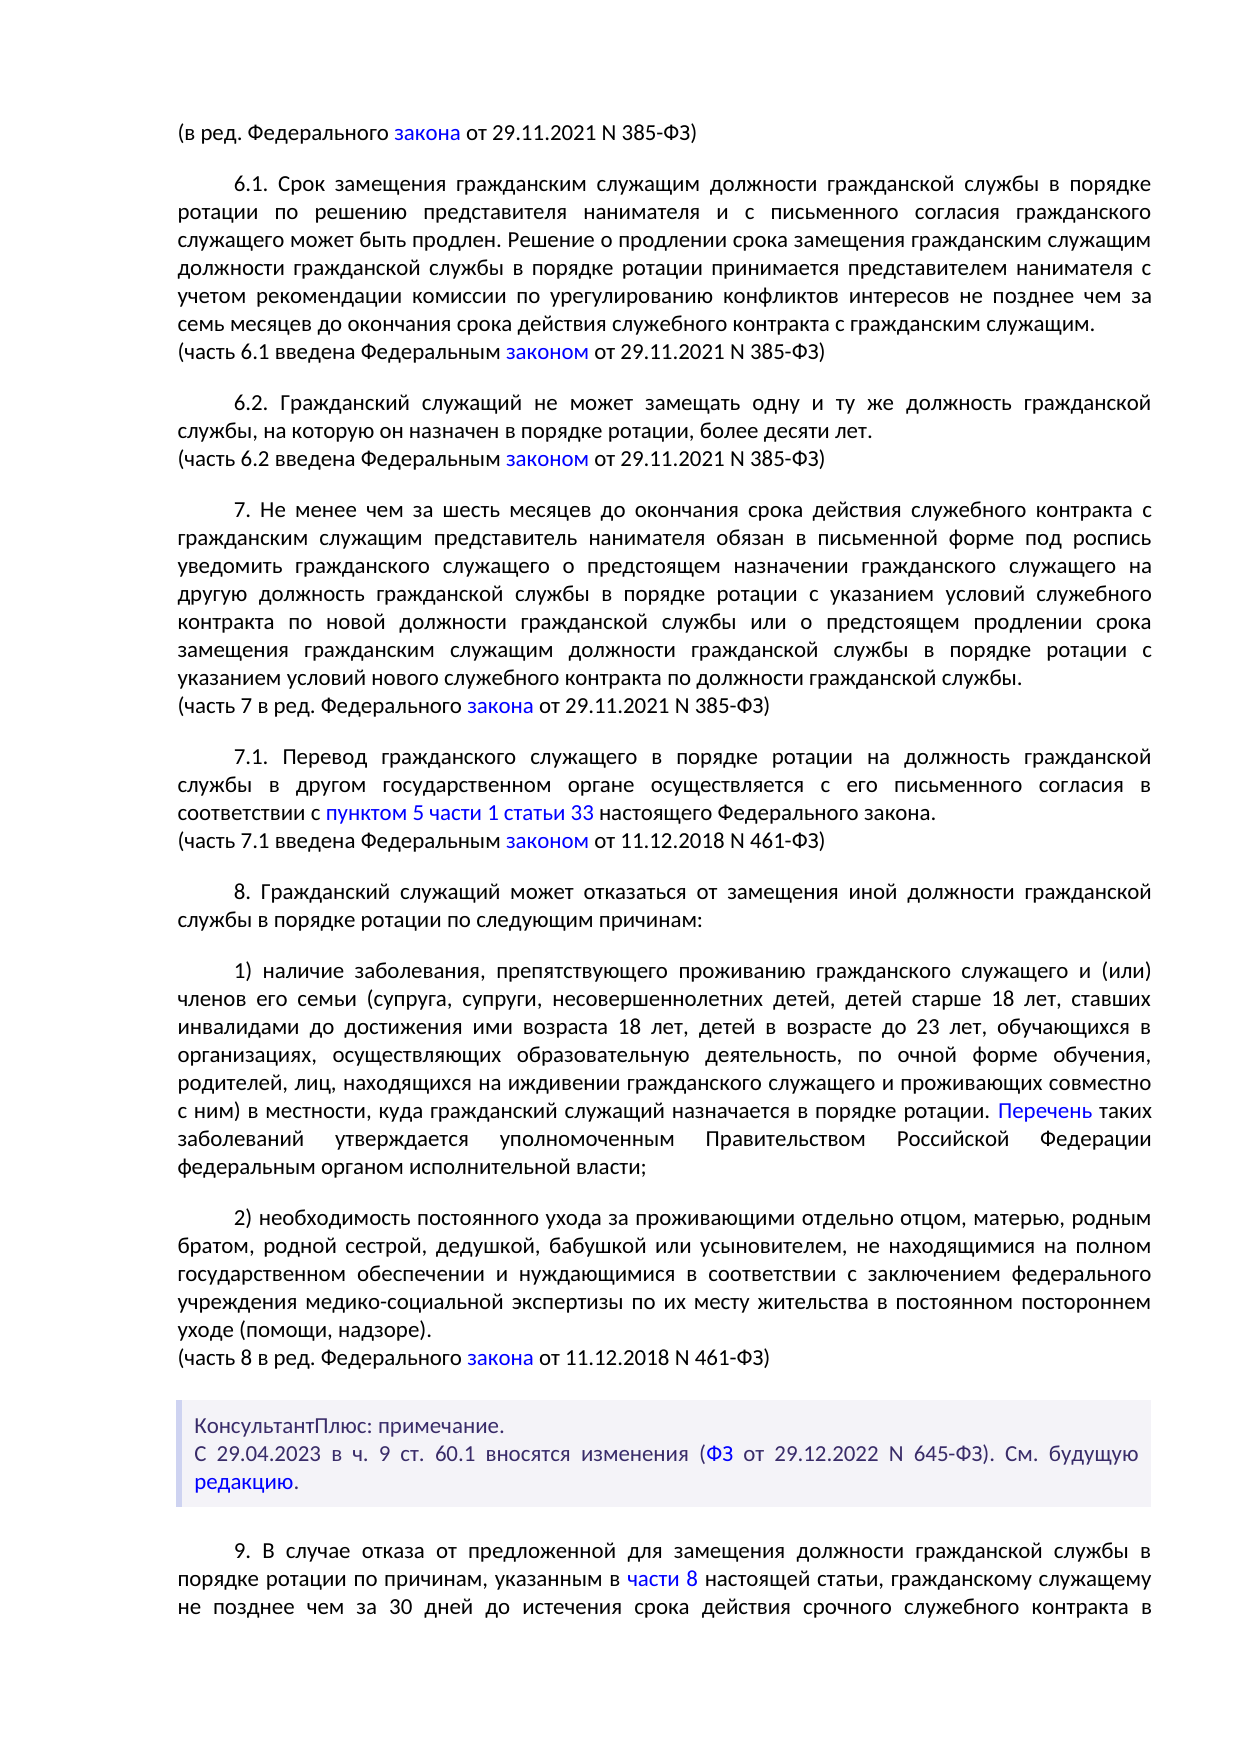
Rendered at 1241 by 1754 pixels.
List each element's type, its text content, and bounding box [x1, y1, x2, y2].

text 6.1. Срок замещения гражданским служащим должности гражданской службы в порядке ротации по решению представителя нанимателя и с письменного согласия гражданского служащего может быть продлен. Решение о продлении срока замещения гражданским служащим должности гражданской службы в порядке ротации принимается представителем нанимателя с учетом рекомендации комиссии по урегулированию конфликтов интересов не позднее чем за семь месяцев до окончания срока действия служебного контракта с гражданским служащим. [177, 169, 1152, 337]
table_header [176, 1400, 182, 1507]
text 6.2. Гражданский служащий не может замещать одну и ту же должность гражданской службы, на которую он назначен в порядке ротации, более десяти лет. [177, 388, 1152, 444]
text (часть 6.2 введена Федеральным законом от 29.11.2021 N 385-ФЗ) [177, 444, 1152, 472]
text (в ред. Федерального закона от 29.11.2021 N 385-ФЗ) [177, 118, 1152, 146]
text 7. Не менее чем за шесть месяцев до окончания срока действия служебного контракта с гражданским служащим представитель нанимателя обязан в письменной форме под роспись уведомить гражданского служащего о предстоящем назначении гражданского служащего на другую должность гражданской службы в порядке ротации с указанием условий служебного контракта по новой должности гражданской службы или о предстоящем продлении срока замещения гражданским служащим должности гражданской службы в порядке ротации с указанием условий нового служебного контракта по должности гражданской службы. [177, 495, 1152, 691]
text 2) необходимость постоянного ухода за проживающими отдельно отцом, матерью, родным братом, родной сестрой, дедушкой, бабушкой или усыновителем, не находящимися на полном государственном обеспечении и нуждающимися в соответствии с заключением федерального учреждения медико-социальной экспертизы по их месту жительства в постоянном постороннем уходе (помощи, надзоре). [177, 1203, 1152, 1343]
table_header КонсультантПлюс: примечание. С 29.04.2023 в ч. 9 ст. 60.1 вносятся изменения (ФЗ от 29.12.2022 N 645-ФЗ). См. будущую редакцию. [194, 1400, 1139, 1507]
text (часть 8 в ред. Федерального закона от 11.12.2018 N 461-ФЗ) [177, 1343, 1152, 1371]
text 7.1. Перевод гражданского служащего в порядке ротации на должность гражданской службы в другом государственном органе осуществляется с его письменного согласия в соответствии с пунктом 5 части 1 статьи 33 настоящего Федерального закона. [177, 742, 1152, 826]
text (часть 6.1 введена Федеральным законом от 29.11.2021 N 385-ФЗ) [177, 337, 1152, 365]
text (часть 7 в ред. Федерального закона от 29.11.2021 N 385-ФЗ) [177, 691, 1152, 719]
text (часть 7.1 введена Федеральным законом от 11.12.2018 N 461-ФЗ) [177, 826, 1152, 854]
table_header [1139, 1400, 1151, 1507]
text 1) наличие заболевания, препятствующего проживанию гражданского служащего и (или) членов его семьи (супруга, супруги, несовершеннолетних детей, детей старше 18 лет, ставших инвалидами до достижения ими возраста 18 лет, детей в возрасте до 23 лет, обучающихся в организациях, осуществляющих образовательную деятельность, по очной форме обучения, родителей, лиц, находящихся на иждивении гражданского служащего и проживающих совместно с ним) в местности, куда гражданский служащий назначается в порядке ротации. Перечень таких заболеваний утверждается уполномоченным Правительством Российской Федерации федеральным органом исполнительной власти; [177, 956, 1152, 1180]
table_header [182, 1400, 194, 1507]
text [177, 1536, 1152, 1620]
text 8. Гражданский служащий может отказаться от замещения иной должности гражданской службы в порядке ротации по следующим причинам: [177, 877, 1152, 933]
